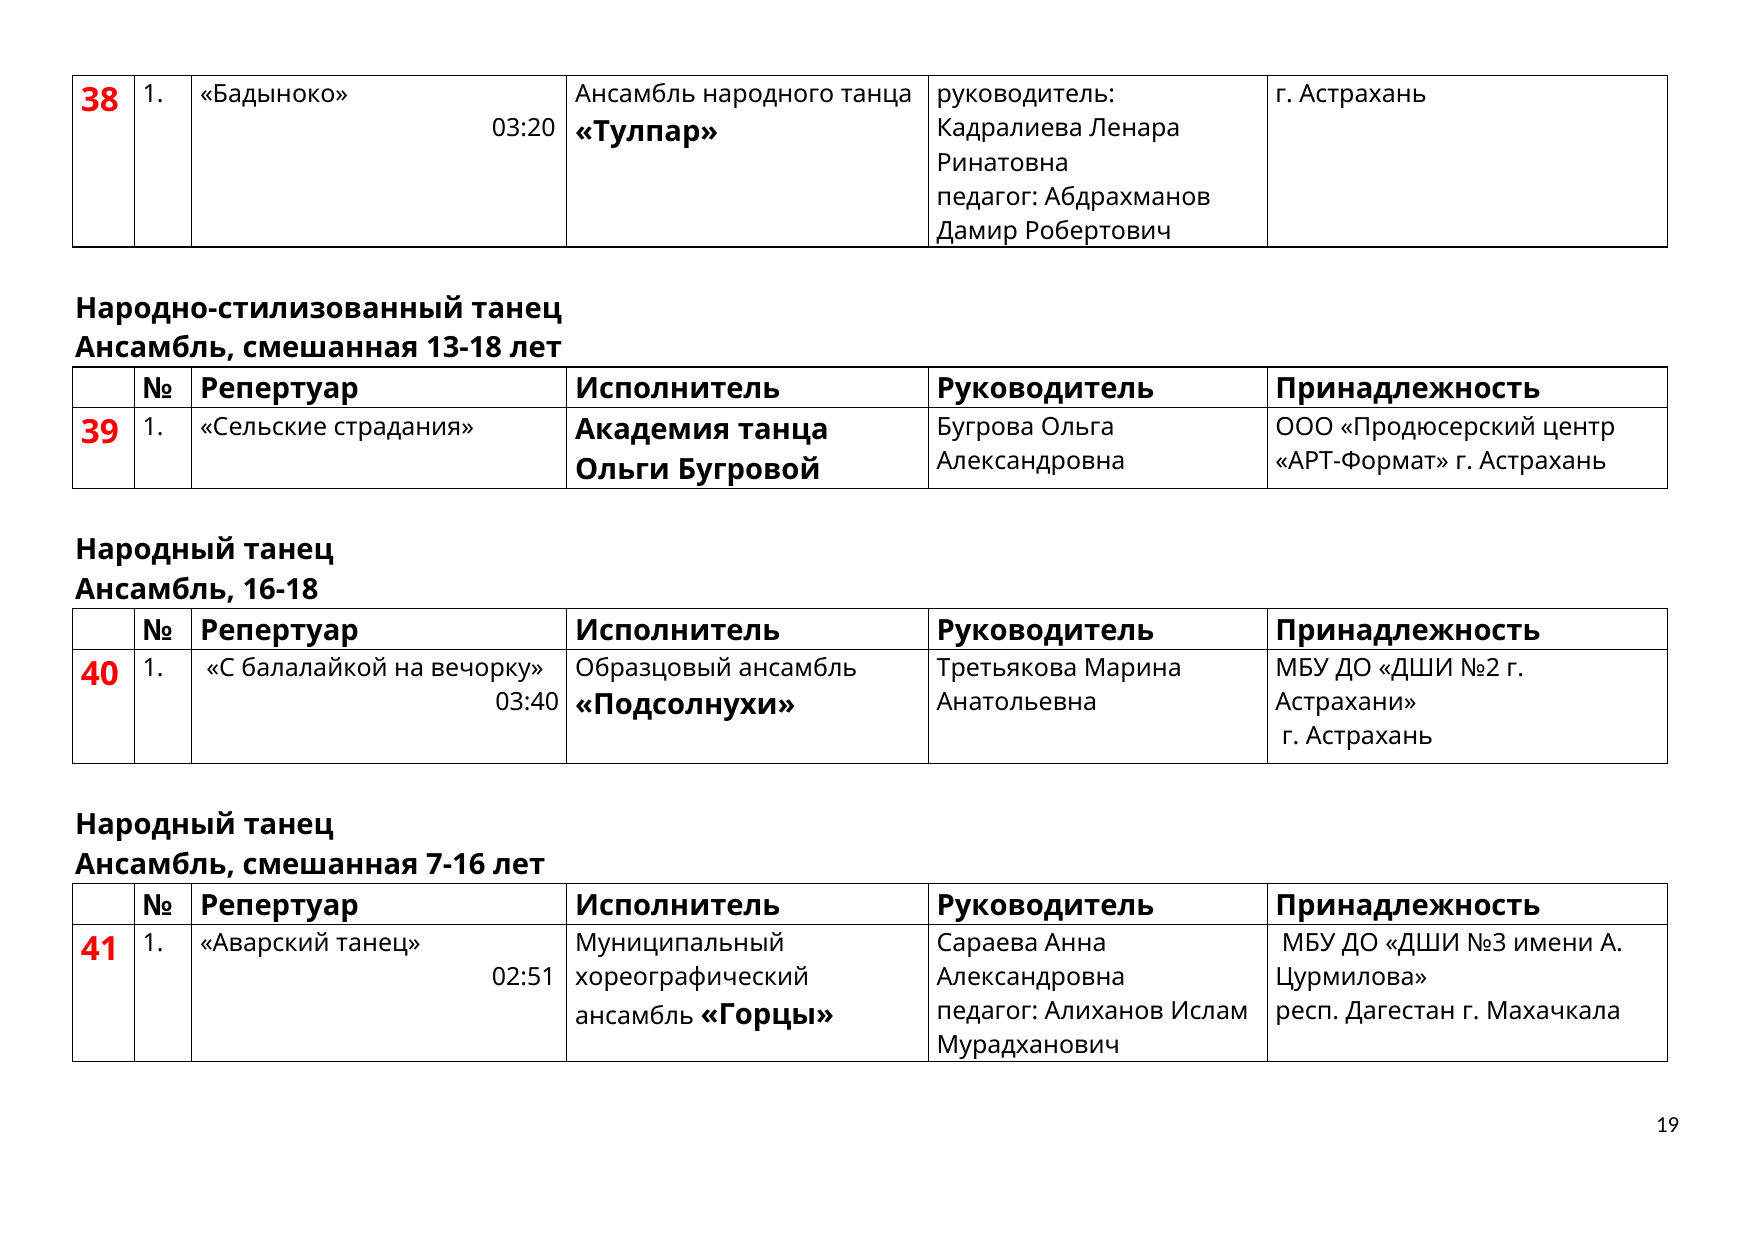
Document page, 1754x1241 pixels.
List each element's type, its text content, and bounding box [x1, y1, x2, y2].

table_header Репертуар [192, 368, 566, 407]
table_header Принадлежность [1268, 884, 1667, 924]
table_header [73, 884, 134, 924]
table_header [73, 609, 134, 648]
table_cell МБУ ДО «ДШИ №2 г. Астрахани» г. Астрахань [1268, 650, 1667, 763]
table_cell 40 [73, 650, 134, 763]
table_cell 41 [73, 925, 134, 1061]
table_cell 38 [73, 76, 134, 246]
table_cell «Аварский танец» 02:51 [192, 925, 566, 1061]
table_cell «Бадыноко» 03:20 [192, 76, 566, 246]
table_header № [135, 884, 191, 924]
table_header Принадлежность [1268, 368, 1667, 407]
text Ансамбль, 16-18 [75, 568, 1679, 608]
text Народно-стилизованный танец [75, 287, 1679, 327]
table_header Исполнитель [567, 368, 928, 407]
table_cell ООО «Продюсерский центр «АРТ-Формат» г. Астрахань [1268, 408, 1667, 488]
table_header Принадлежность [1268, 609, 1667, 648]
table_cell 1. [135, 650, 191, 763]
table_header Репертуар [192, 884, 566, 924]
table_cell Образцовый ансамбль «Подсолнухи» [567, 650, 928, 763]
table_cell Ансамбль народного танца «Тулпар» [567, 76, 928, 246]
table_cell руководитель: Кадралиева Ленара Ринатовна педагог: Абдрахманов Дамир Робертович [929, 76, 1267, 246]
text Ансамбль, смешанная 13-18 лет [75, 327, 1679, 366]
table_cell Третьякова Марина Анатольевна [929, 650, 1267, 763]
table_cell г. Астрахань [1268, 76, 1667, 246]
text Народный танец [75, 528, 1679, 568]
table_header Руководитель [929, 609, 1267, 648]
table_cell Бугрова Ольга Александровна [929, 408, 1267, 488]
table_header № [135, 368, 191, 407]
table_cell «Сельские страдания» [192, 408, 566, 488]
text Народный танец [75, 804, 1679, 843]
table_cell «С балалайкой на вечорку» 03:40 [192, 650, 566, 763]
table_cell 39 [73, 408, 134, 488]
table_header Репертуар [192, 609, 566, 648]
table_cell МБУ ДО «ДШИ №3 имени А. Цурмилова» респ. Дагестан г. Махачкала [1268, 925, 1667, 1061]
table_cell Академия танца Ольги Бугровой [567, 408, 928, 488]
table_header Руководитель [929, 884, 1267, 924]
table_header Исполнитель [567, 609, 928, 648]
text Ансамбль, смешанная 7-16 лет [75, 843, 1679, 883]
table_header Руководитель [929, 368, 1267, 407]
table_header № [135, 609, 191, 648]
table_cell Сараева Анна Александровна педагог: Алиханов Ислам Мурадханович [929, 925, 1267, 1061]
table_cell Муниципальный хореографический ансамбль «Горцы» [567, 925, 928, 1061]
table_cell 1. [135, 925, 191, 1061]
table_cell 1. [135, 408, 191, 488]
table_header [73, 368, 134, 407]
table_header Исполнитель [567, 884, 928, 924]
table_cell 1. [135, 76, 191, 246]
